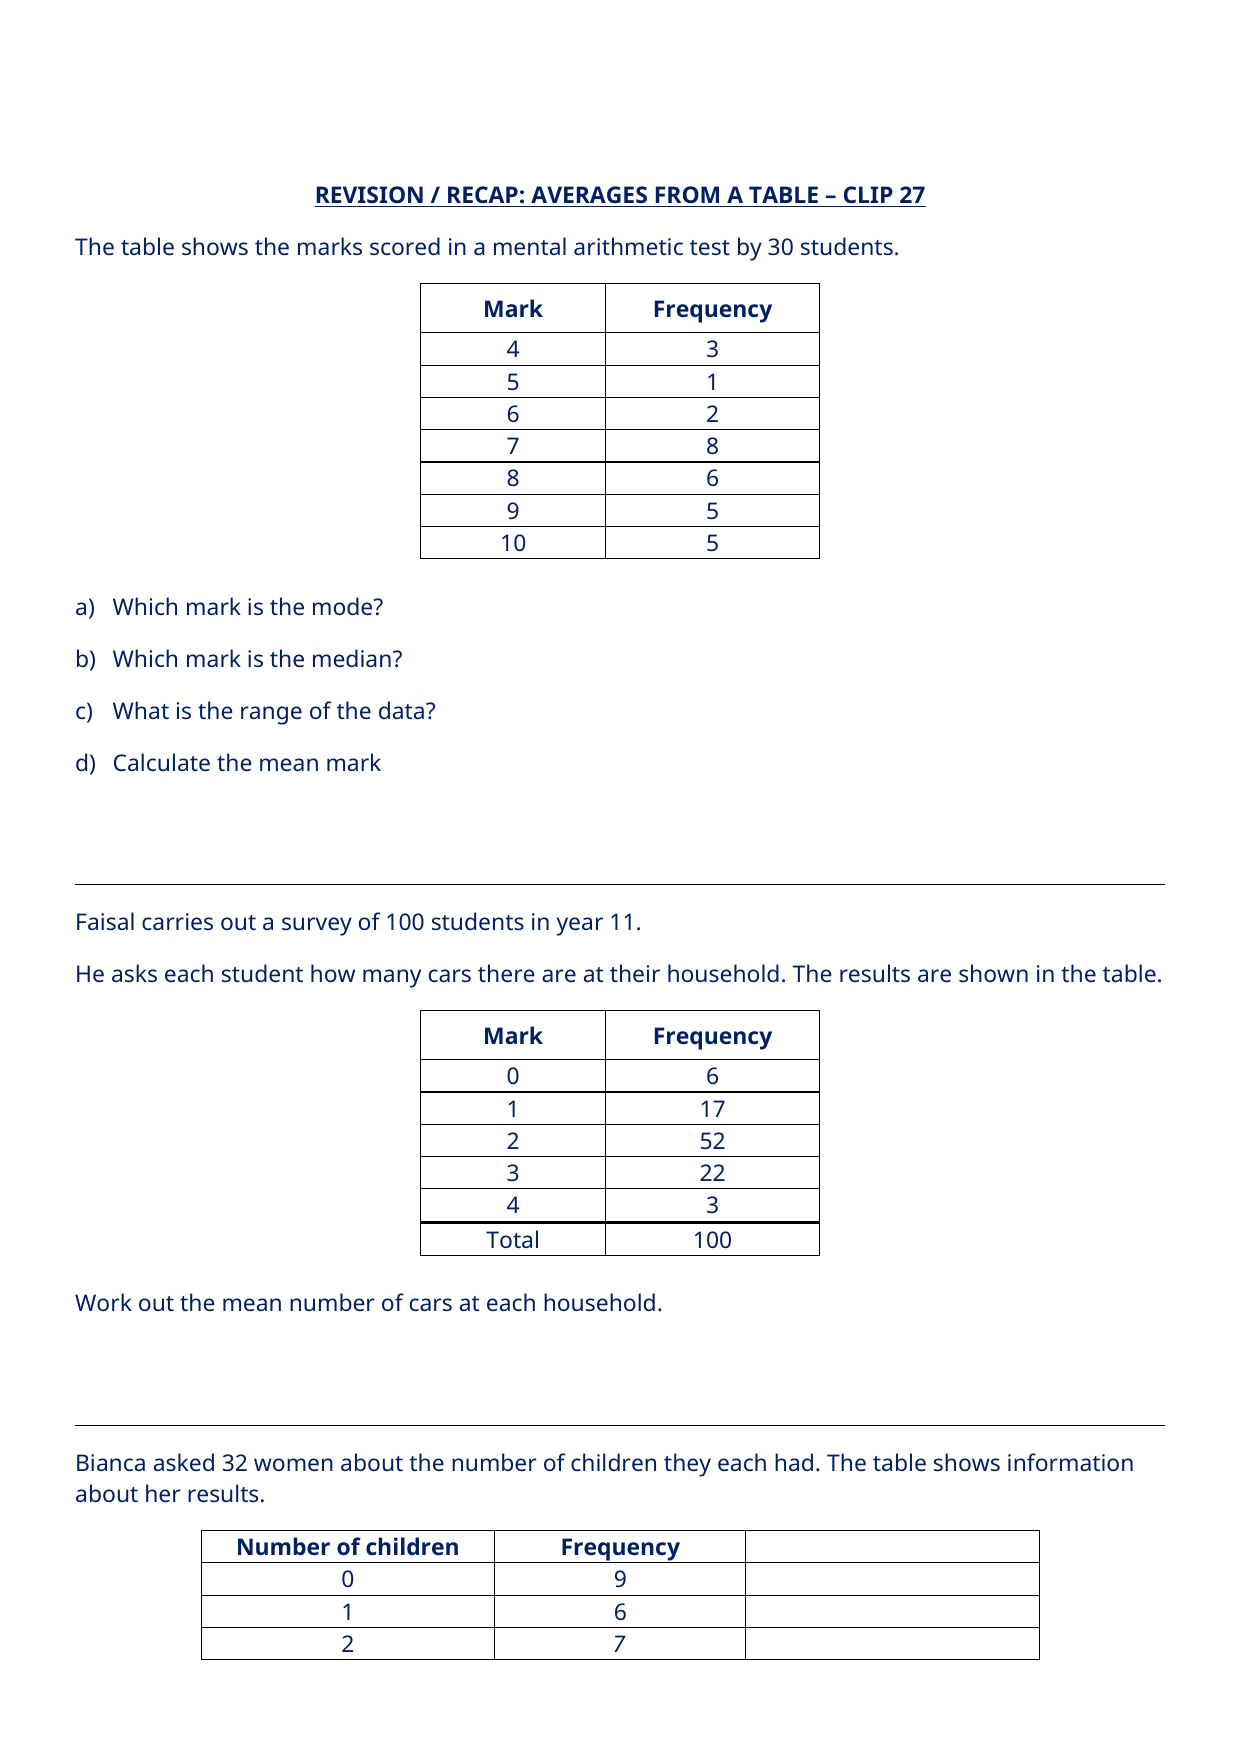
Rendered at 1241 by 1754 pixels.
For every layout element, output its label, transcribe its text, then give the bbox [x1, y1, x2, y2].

list Calculate the mean mark [75, 747, 1165, 778]
table_cell 3 [606, 1189, 819, 1221]
table_header [746, 1531, 1039, 1562]
table_cell [746, 1563, 1039, 1594]
table_cell 6 [421, 398, 605, 429]
table_cell 1 [202, 1596, 494, 1627]
table_cell [746, 1596, 1039, 1627]
table_cell 2 [202, 1628, 494, 1659]
text REVISION / RECAP: AVERAGES FROM A TABLE – CLIP 27 [75, 179, 1165, 210]
table_header Mark [421, 1011, 605, 1059]
table_cell 100 [606, 1224, 819, 1255]
table_cell 17 [606, 1093, 819, 1124]
text Work out the mean number of cars at each household. [75, 1287, 1165, 1318]
table_cell 4 [421, 333, 605, 364]
table_cell 7 [421, 430, 605, 461]
list Which mark is the mode? [75, 591, 1165, 622]
table_cell 5 [606, 495, 819, 526]
table_cell 2 [421, 1125, 605, 1156]
table_header Mark [421, 284, 605, 332]
text The table shows the marks scored in a mental arithmetic test by 30 students. [75, 231, 1165, 262]
table_cell 0 [421, 1060, 605, 1091]
table_cell 2 [606, 398, 819, 429]
table_cell 6 [606, 463, 819, 494]
list What is the range of the data? [75, 695, 1165, 726]
table_header Frequency [495, 1531, 745, 1562]
table_header Frequency [606, 1011, 819, 1059]
table_cell 1 [606, 366, 819, 397]
list Which mark is the median? [75, 643, 1165, 674]
table_header Number of children [202, 1531, 494, 1562]
table_cell 10 [421, 527, 605, 558]
table_cell 52 [606, 1125, 819, 1156]
table_cell 7 [495, 1628, 745, 1659]
table_cell 22 [606, 1157, 819, 1188]
table_cell [746, 1628, 1039, 1659]
table_cell 5 [606, 527, 819, 558]
text Bianca asked 32 women about the number of children they each had. The table shows information about her results. [75, 1447, 1165, 1509]
table_cell 6 [495, 1596, 745, 1627]
text Faisal carries out a survey of 100 students in year 11. [75, 906, 1165, 937]
table_cell 6 [606, 1060, 819, 1091]
table_cell Total [421, 1224, 605, 1255]
text He asks each student how many cars there are at their household. The results are shown in the table. [75, 958, 1165, 989]
table_cell 3 [421, 1157, 605, 1188]
table_cell 8 [606, 430, 819, 461]
table_cell 0 [202, 1563, 494, 1594]
table_header Frequency [606, 284, 819, 332]
table_cell 8 [421, 463, 605, 494]
table_cell 4 [421, 1189, 605, 1221]
table_cell 3 [606, 333, 819, 364]
table_cell 9 [421, 495, 605, 526]
table_cell 1 [421, 1093, 605, 1124]
table_cell 9 [495, 1563, 745, 1594]
table_cell 5 [421, 366, 605, 397]
